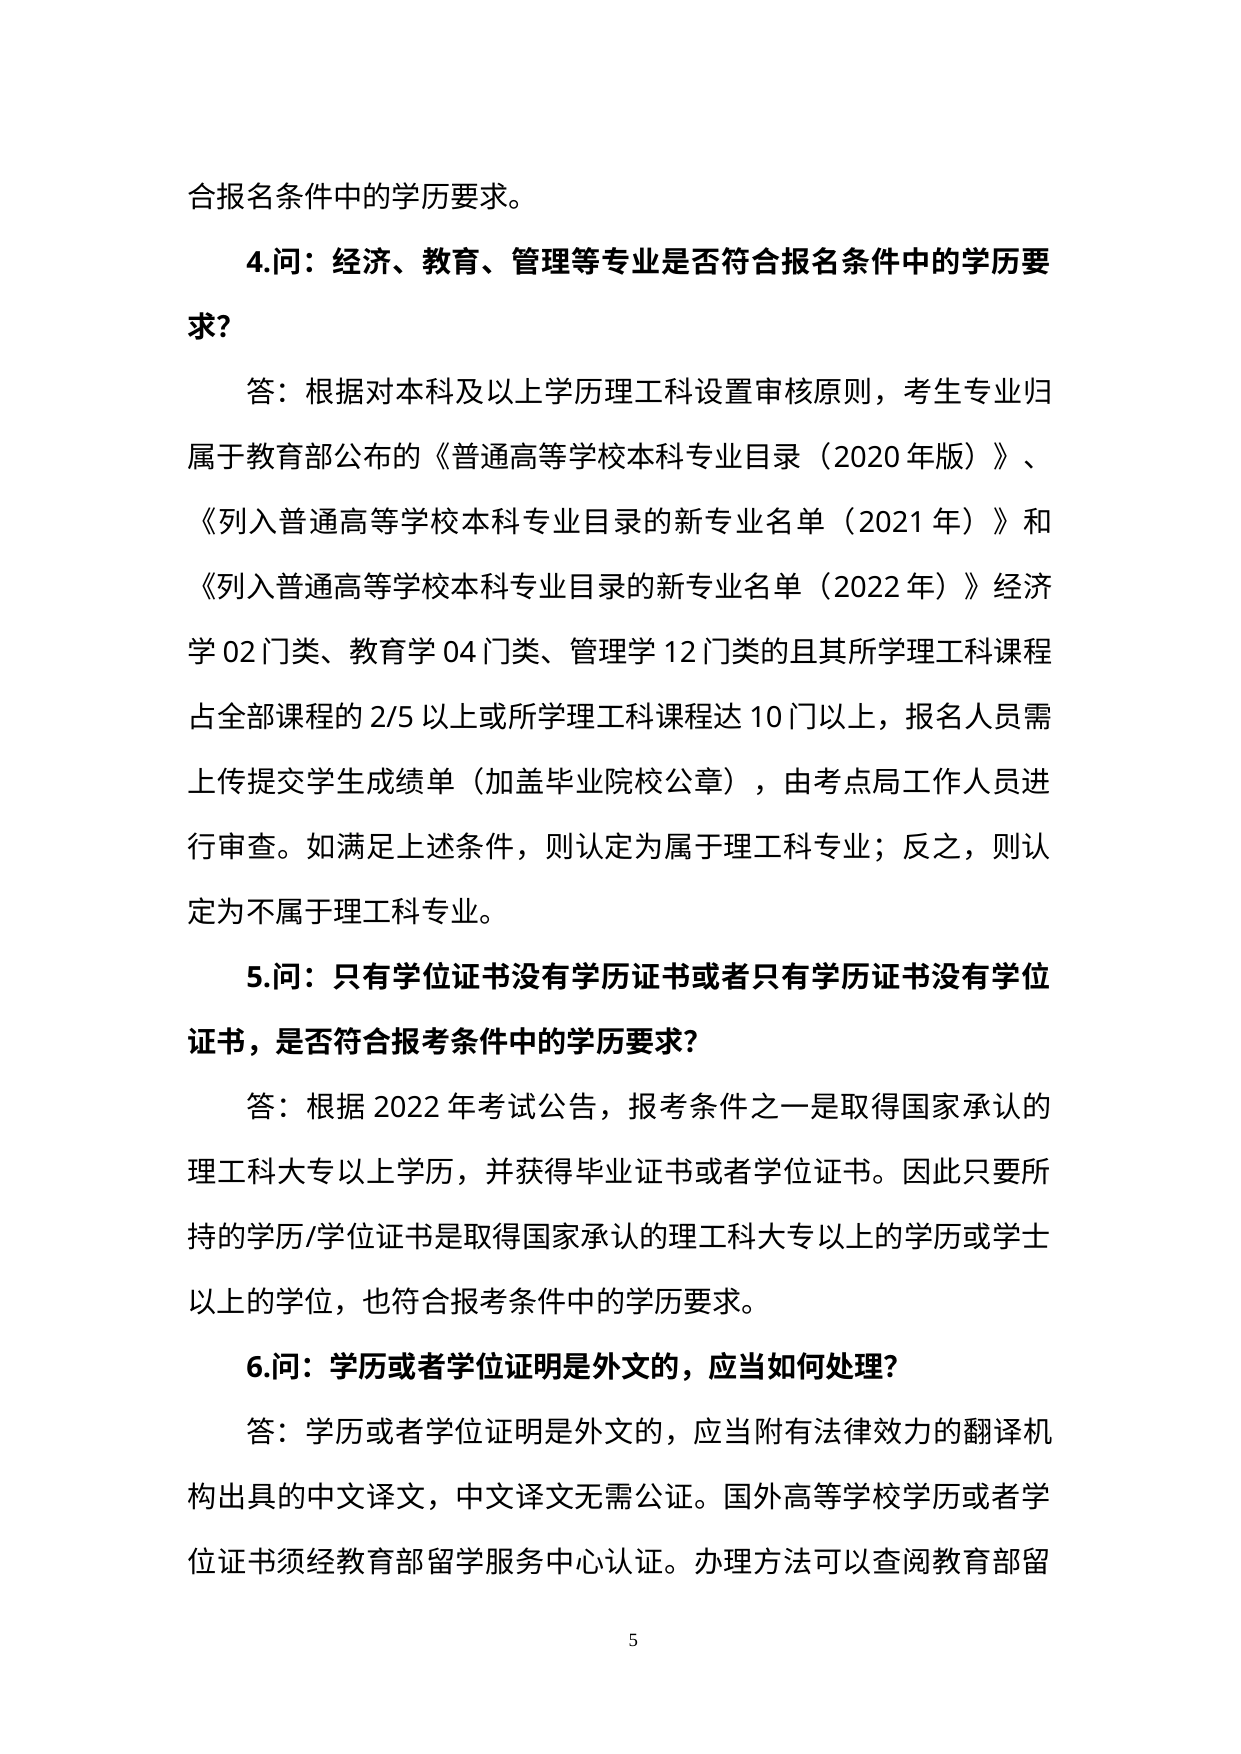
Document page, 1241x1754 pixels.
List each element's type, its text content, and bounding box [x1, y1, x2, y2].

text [187, 162, 1053, 227]
text 答：根据对本科及以上学历理工科设置审核原则，考生专业归属于教育部公布的《普通高等学校本科专业目录（2020年版）》、《列入普通高等学校本科专业目录的新专业名单（2021年）》和《列入普通高等学校本科专业目录的新专业名单（2022年）》经济学02门类、教育学04门类、管理学12门类的且其所学理工科课程占全部课程的2/5以上或所学理工科课程达10门以上，报名人员需上传提交学生成绩单（加盖毕业院校公章），由考点局工作人员进行审查。如满足上述条件，则认定为属于理工科专业；反之，则认定为不属于理工科专业。 [187, 357, 1053, 942]
text 5.问：只有学位证书没有学历证书或者只有学历证书没有学位证书，是否符合报考条件中的学历要求？ [187, 942, 1053, 1072]
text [187, 1397, 1053, 1592]
text 答：根据2022年考试公告，报考条件之一是取得国家承认的理工科大专以上学历，并获得毕业证书或者学位证书。因此只要所持的学历/学位证书是取得国家承认的理工科大专以上的学历或学士以上的学位，也符合报考条件中的学历要求。 [187, 1072, 1053, 1332]
text 4.问：经济、教育、管理等专业是否符合报名条件中的学历要求？ [187, 227, 1053, 357]
text 6.问：学历或者学位证明是外文的，应当如何处理？ [187, 1332, 1053, 1397]
